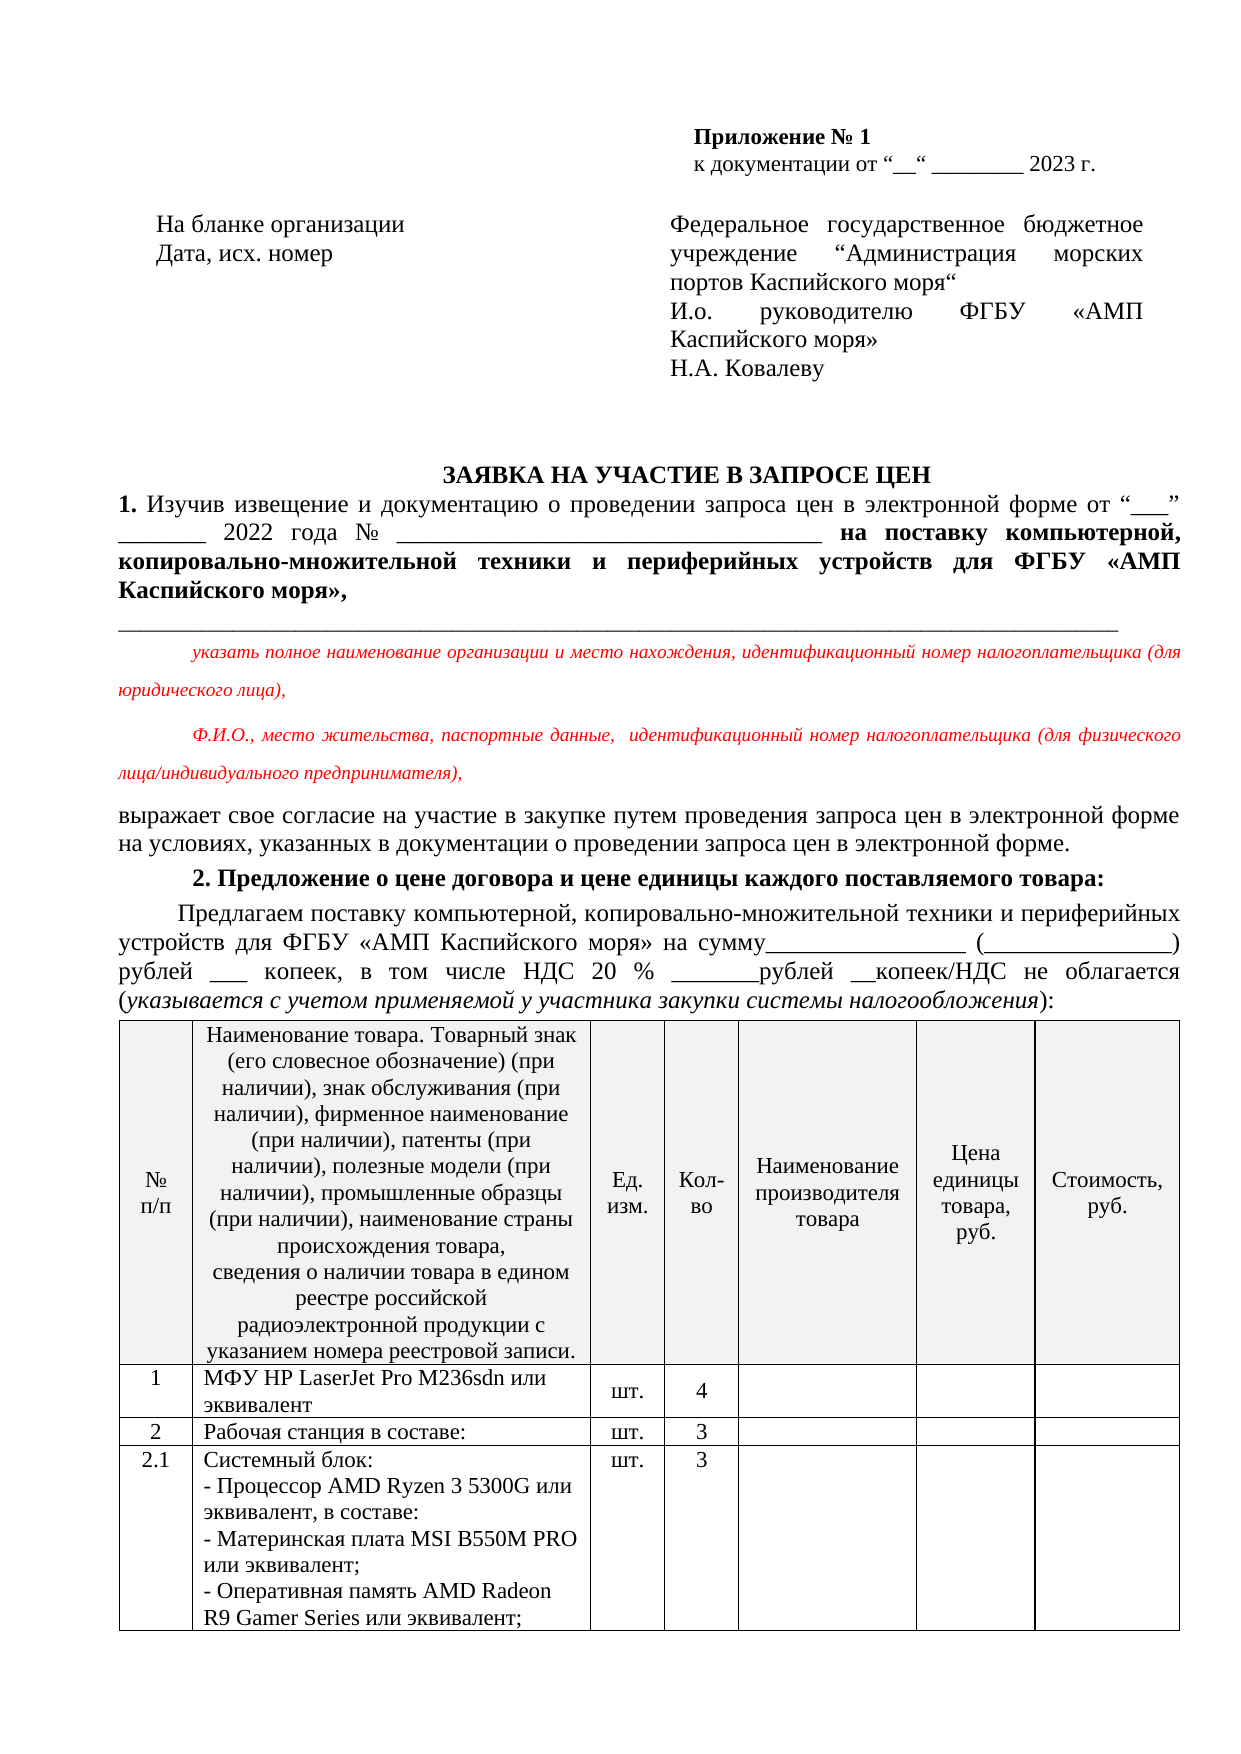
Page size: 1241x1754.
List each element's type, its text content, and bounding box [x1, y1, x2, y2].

table_header На бланке организации Дата, исх. номер [145, 210, 658, 460]
table_cell [917, 1365, 1034, 1417]
table_cell [739, 1446, 916, 1630]
table_header Приложение № 1 к документации от “__“ ________ 2023 г. [683, 124, 1162, 205]
table_cell 3 [665, 1418, 738, 1444]
table_cell [739, 1365, 916, 1417]
table_header Федеральное государственное бюджетное учреждение “Администрация морских портов Каспийского моря“ И.о. руководителю ФГБУ «АМП Каспийского моря» Н.А. Ковалеву [659, 210, 1155, 460]
table_header Ед. изм. [591, 1021, 664, 1363]
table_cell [193, 1446, 590, 1630]
table_cell Рабочая станция в составе: [193, 1418, 590, 1444]
table_cell [917, 1418, 1034, 1444]
table_header Наименование производителя товара [739, 1021, 916, 1363]
text указать полное наименование организации и место нахождения, идентификационный номер налогоплательщика (для юридического лица), [118, 640, 1181, 717]
table_cell 1 [120, 1365, 192, 1417]
text выражает свое согласие на участие в закупке путем проведения запроса цен в электронной форме на условиях, указанных в документации о проведении запроса цен в электронной форме. [118, 800, 1181, 857]
text Ф.И.О., место жительства, паспортные данные, идентификационный номер налогоплательщика (для физического лица/индивидуального предпринимателя), [118, 723, 1181, 800]
table_header Наименование товара. Товарный знак (его словесное обозначение) (при наличии), знак обслуживания (при наличии), фирменное наименование (при наличии), патенты (при наличии), полезные модели (при наличии), промышленные образцы (при наличии), наименование страны происхождения товара, сведения о наличии товара в едином реестре российской радиоэлектронной продукции с указанием номера реестровой записи. [193, 1021, 590, 1363]
table_cell 2.1 [120, 1446, 192, 1630]
table_cell [917, 1446, 1034, 1630]
table_header Стоимость, руб. [1036, 1021, 1179, 1363]
table_cell 2 [120, 1418, 192, 1444]
text ________________________________________________________________________________________________ [118, 610, 1181, 634]
text 1. Изучив извещение и документацию о проведении запроса цен в электронной форме от “___” _______ 2022 года № __________________________________ на поставку компьютерной, копировально-множительной техники и периферийных устройств для ФГБУ «АМП Каспийского моря», [118, 489, 1181, 604]
table_header № п/п [120, 1021, 192, 1363]
table_cell [1036, 1418, 1179, 1444]
table_header Цена единицы товара, руб. [917, 1021, 1034, 1363]
text 2. Предложение о цене договора и цене единицы каждого поставляемого товара: [118, 863, 1181, 892]
text Предлагаем поставку компьютерной, копировально-множительной техники и периферийных устройств для ФГБУ «АМП Каспийского моря» на сумму________________ (_______________) рублей ___ копеек, в том числе НДС 20 % _______рублей __копеек/НДС не облагается (указывается с учетом применяемой у участника закупки системы налогообложения): [118, 898, 1181, 1013]
text ЗАЯВКА НА УЧАСТИЕ В ЗАПРОСЕ ЦЕН [192, 460, 1181, 489]
table_cell 3 [665, 1446, 738, 1630]
table_cell 4 [665, 1365, 738, 1417]
table_cell шт. [591, 1446, 664, 1630]
table_cell шт. [591, 1418, 664, 1444]
table_cell [1036, 1446, 1179, 1630]
table_cell [739, 1418, 916, 1444]
table_header Кол-во [665, 1021, 738, 1363]
table_cell шт. [591, 1365, 664, 1417]
table_cell [1036, 1365, 1179, 1417]
table_cell МФУ HP LaserJet Pro M236sdn или эквивалент [193, 1365, 590, 1417]
